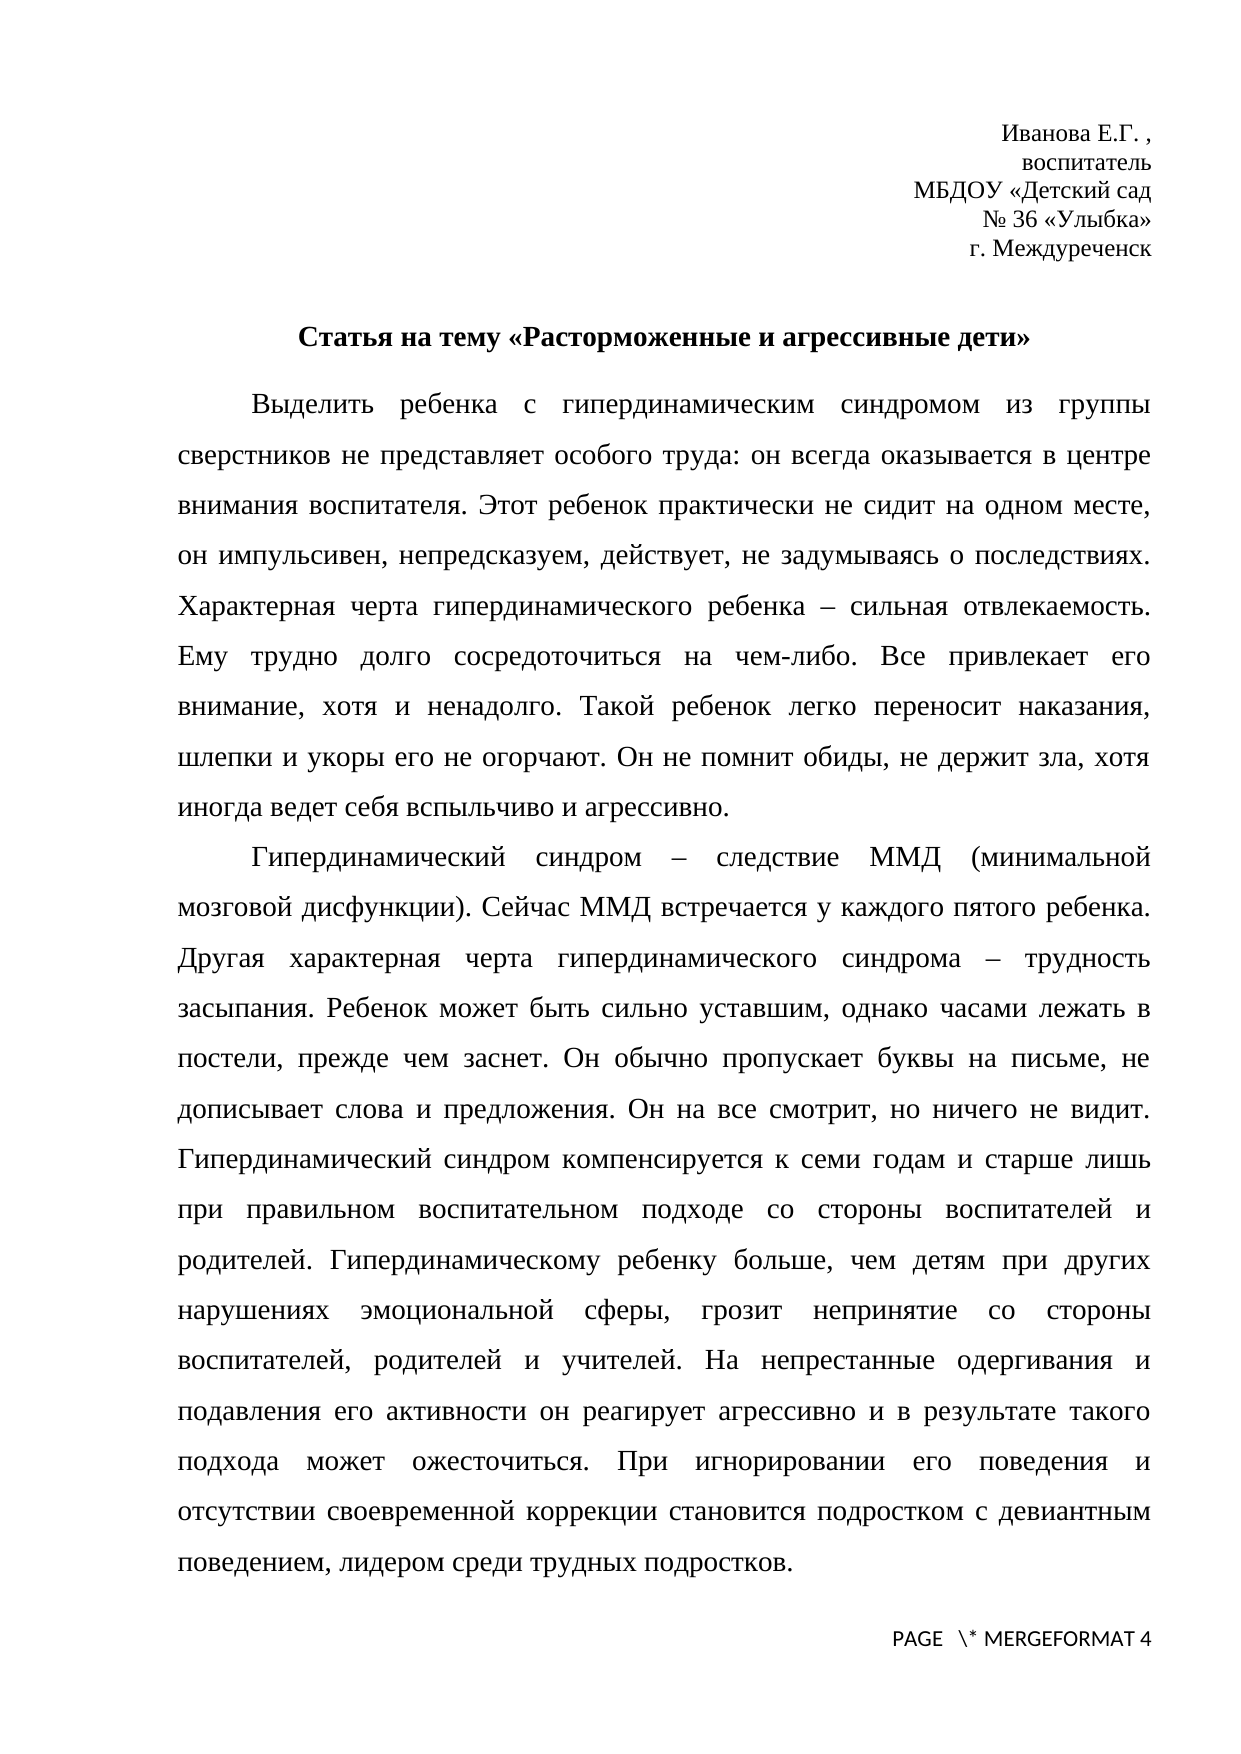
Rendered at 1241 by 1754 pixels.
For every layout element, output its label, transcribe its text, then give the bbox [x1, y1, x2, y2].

text Выделить ребенка с гипердинамическим синдромом из группы сверстников не представляет особого труда: он всегда оказывается в центре внимания воспитателя. Этот ребенок практически не сидит на одном месте, он импульсивен, непредсказуем, действует, не задумываясь о последствиях. Характерная черта гипердинамического ребенка – сильная отвлекаемость. Ему трудно долго сосредоточиться на чем-либо. Все привлекает его внимание, хотя и ненадолго. Такой ребенок легко переносит наказания, шлепки и укоры его не огорчают. Он не помнит обиды, не держит зла, хотя иногда ведет себя вспыльчиво и агрессивно. [177, 386, 1152, 822]
text г. Междуреченск [177, 233, 1152, 262]
text Иванова Е.Г. , [177, 118, 1152, 147]
text Статья на тему «Расторможенные и агрессивные дети» [177, 319, 1152, 353]
text МБДОУ «Детский сад [177, 176, 1152, 204]
text воспитатель [177, 147, 1152, 176]
text Гипердинамический синдром – следствие ММД (минимальной мозговой дисфункции). Сейчас ММД встречается у каждого пятого ребенка. Другая характерная черта гипердинамического синдрома – трудность засыпания. Ребенок может быть сильно уставшим, однако часами лежать в постели, прежде чем заснет. Он обычно пропускает буквы на письме, не дописывает слова и предложения. Он на все смотрит, но ничего не видит. Гипердинамический синдром компенсируется к семи годам и старше лишь при правильном воспитательном подходе со стороны воспитателей и родителей. Гипердинамическому ребенку больше, чем детям при других нарушениях эмоциональной сферы, грозит непринятие со стороны воспитателей, родителей и учителей. На непрестанные одергивания и подавления его активности он реагирует агрессивно и в результате такого подхода может ожесточиться. При игнорировании его поведения и отсутствии своевременной коррекции становится подростком с девиантным поведением, лидером среди трудных подростков. [177, 839, 1152, 1577]
text № 36 «Улыбка» [177, 204, 1152, 233]
